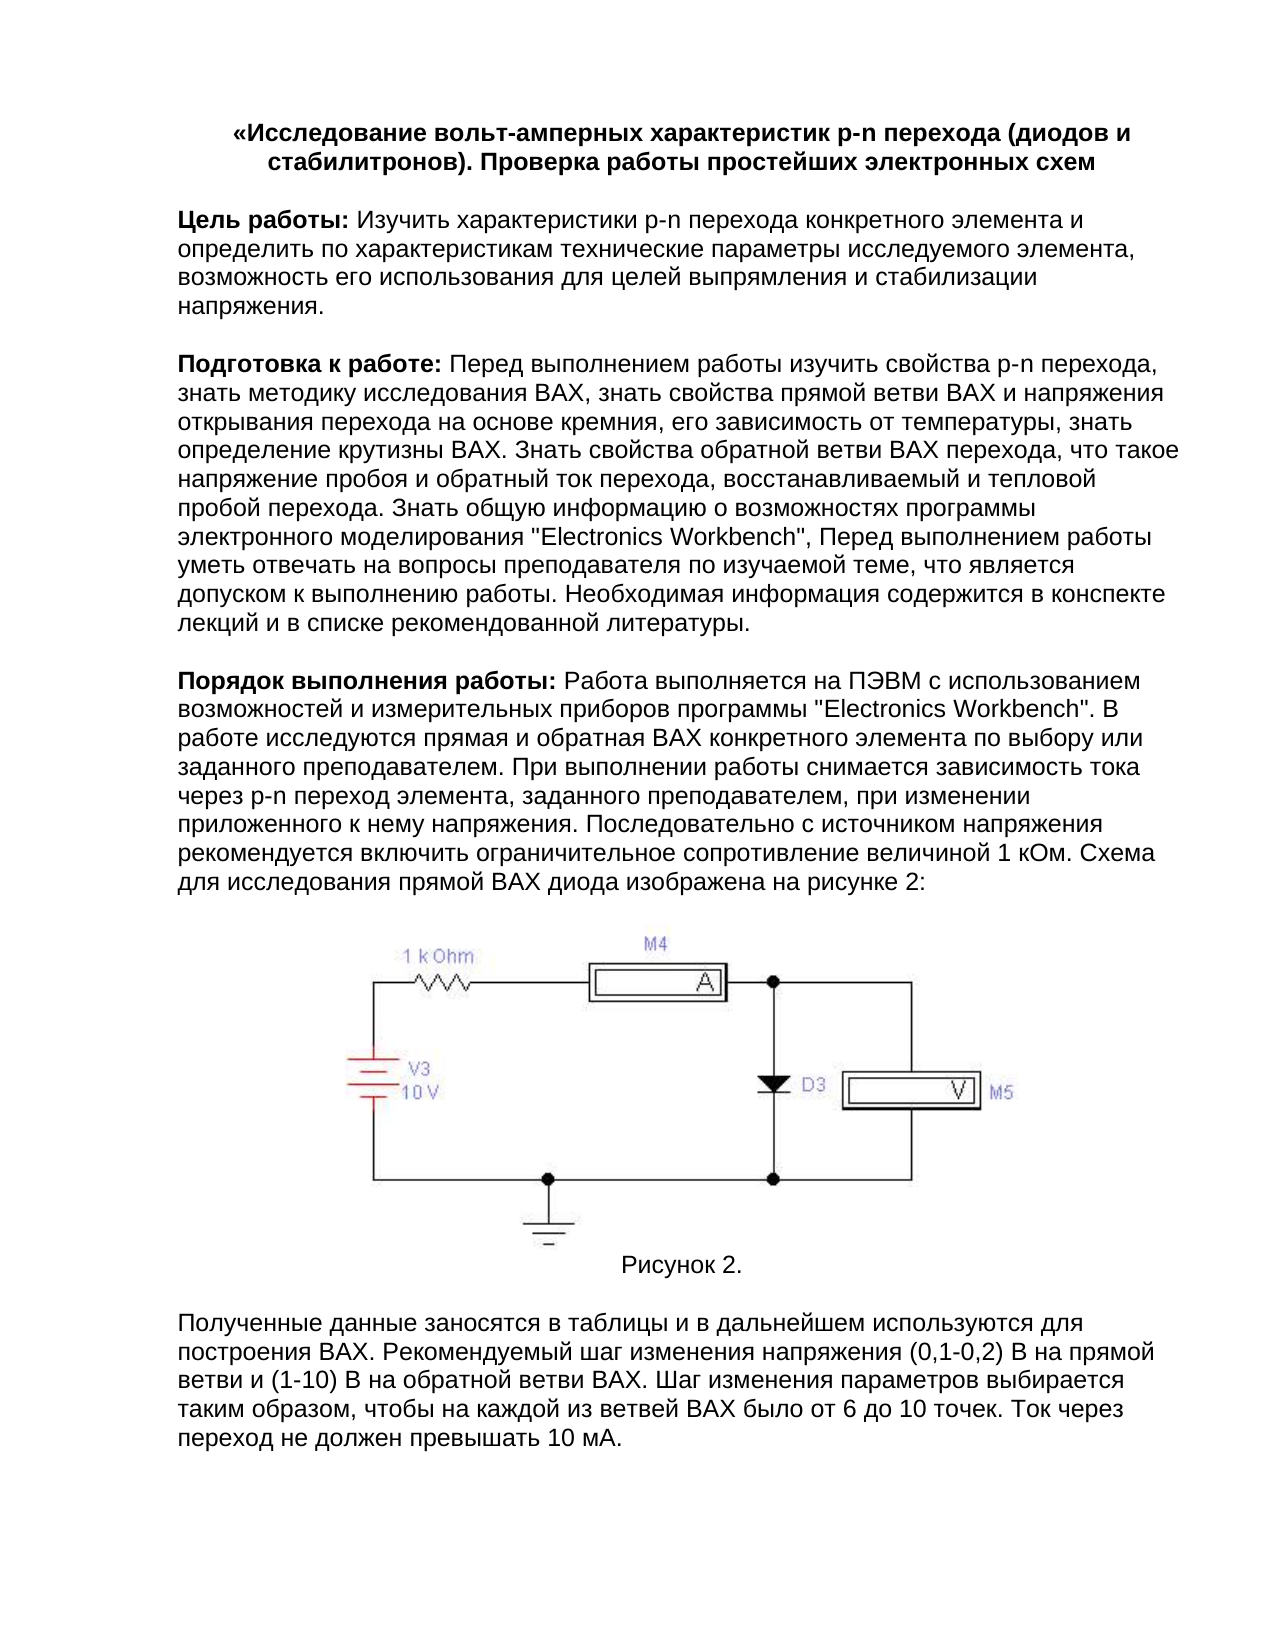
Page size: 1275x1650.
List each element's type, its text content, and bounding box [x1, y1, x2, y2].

text «Исследование вольт-амперных характеристик р-n перехода (диодов и стабилитронов). Проверка работы простейших электронных схем [177, 118, 1186, 176]
picture [345, 924, 1019, 1250]
text Порядок выполнения работы: Работа выполняется на ПЭВМ с использованием возможностей и измерительных приборов программы "Electronics Workbench". В работе исследуются прямая и обратная ВАХ конкретного элемента по выбору или заданного преподавателем. При выполнении работы снимается зависимость тока через р-n переход элемента, заданного преподавателем, при изменении приложенного к нему напряжения. Последовательно с источником напряжения рекомендуется включить ограничительное сопротивление величиной 1 кОм. Схема для исследования прямой ВАХ диода изображена на рисунке 2: [177, 666, 1186, 896]
text Подготовка к работе: Перед выполнением работы изучить свойства р-n перехода, знать методику исследования ВАХ, знать свойства прямой ветви ВАХ и напряжения открывания перехода на основе кремния, его зависимость от температуры, знать определение крутизны ВАХ. Знать свойства обратной ветви ВАХ перехода, что такое напряжение пробоя и обратный ток перехода, восстанавливаемый и тепловой пробой перехода. Знать общую информацию о возможностях программы электронного моделирования "Electronics Workbench", Перед выполнением работы уметь отвечать на вопросы преподавателя по изучаемой теме, что является допуском к выполнению работы. Необходимая информация содержится в конспекте лекций и в списке рекомендованной литературы. [177, 349, 1186, 636]
text Цель работы: Изучить характеристики р-n перехода конкретного элемента и определить по характеристикам технические параметры исследуемого элемента, возможность его использования для целей выпрямления и стабилизации напряжения. [177, 205, 1186, 320]
text Полученные данные заносятся в таблицы и в дальнейшем используются для построения ВАХ. Рекомендуемый шаг изменения напряжения (0,1-0,2) В на прямой ветви и (1-10) В на обратной ветви ВАХ. Шаг изменения параметров выбирается таким образом, чтобы на каждой из ветвей ВАХ было от 6 до 10 точек. Ток через переход не должен превышать 10 мА. [177, 1308, 1186, 1451]
